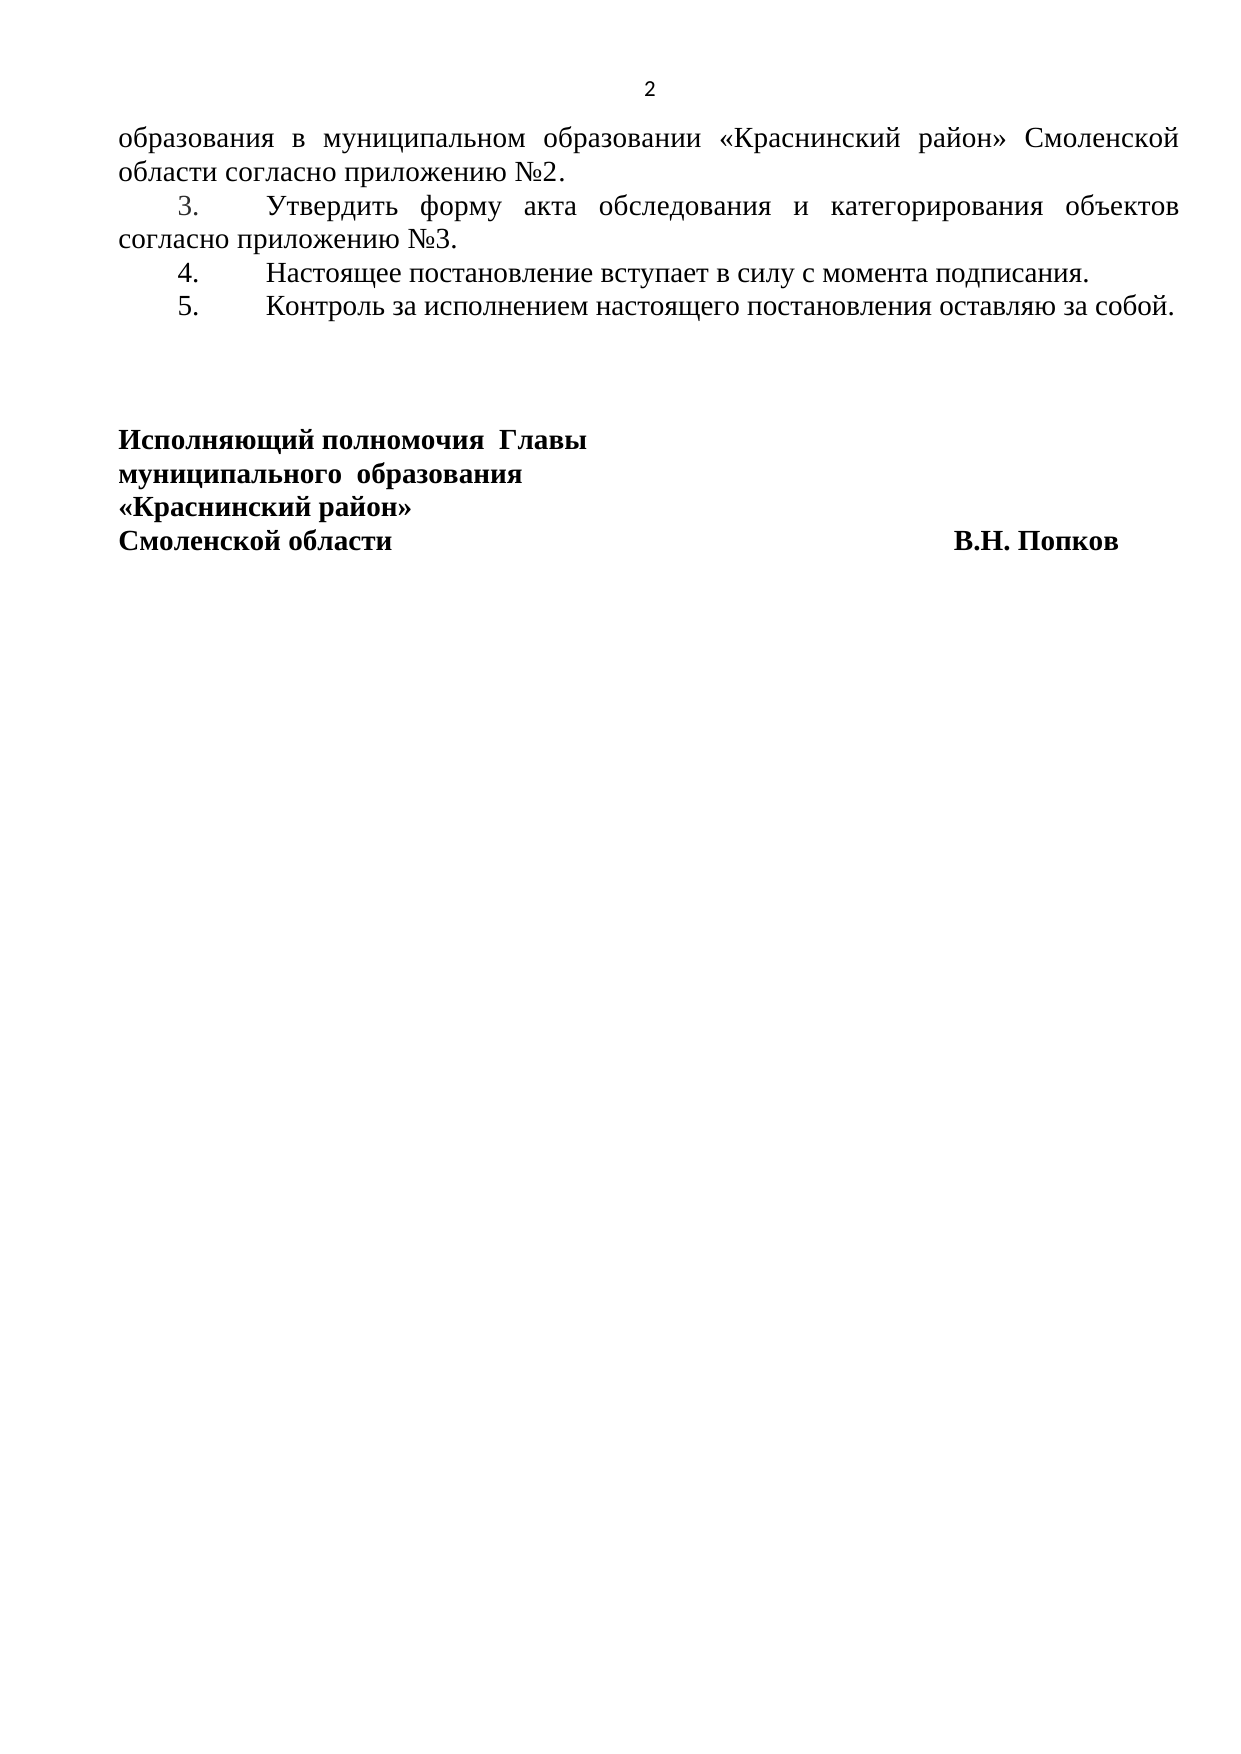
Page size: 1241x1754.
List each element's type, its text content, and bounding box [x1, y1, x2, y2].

text «Краснинский район» [118, 489, 1181, 523]
text 4. Настоящее постановление вступает в силу с момента подписания. [118, 255, 1181, 288]
text Смоленской области В.Н. Попков [118, 523, 1181, 557]
text Исполняющий полномочия Главы [118, 422, 1181, 456]
text 5. Контроль за исполнением настоящего постановления оставляю за собой. [118, 288, 1181, 322]
list Утвердить форму акта обследования и категорирования объектов согласно приложению №3. [118, 188, 1181, 255]
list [118, 121, 1181, 188]
text муниципального образования [118, 456, 1181, 489]
